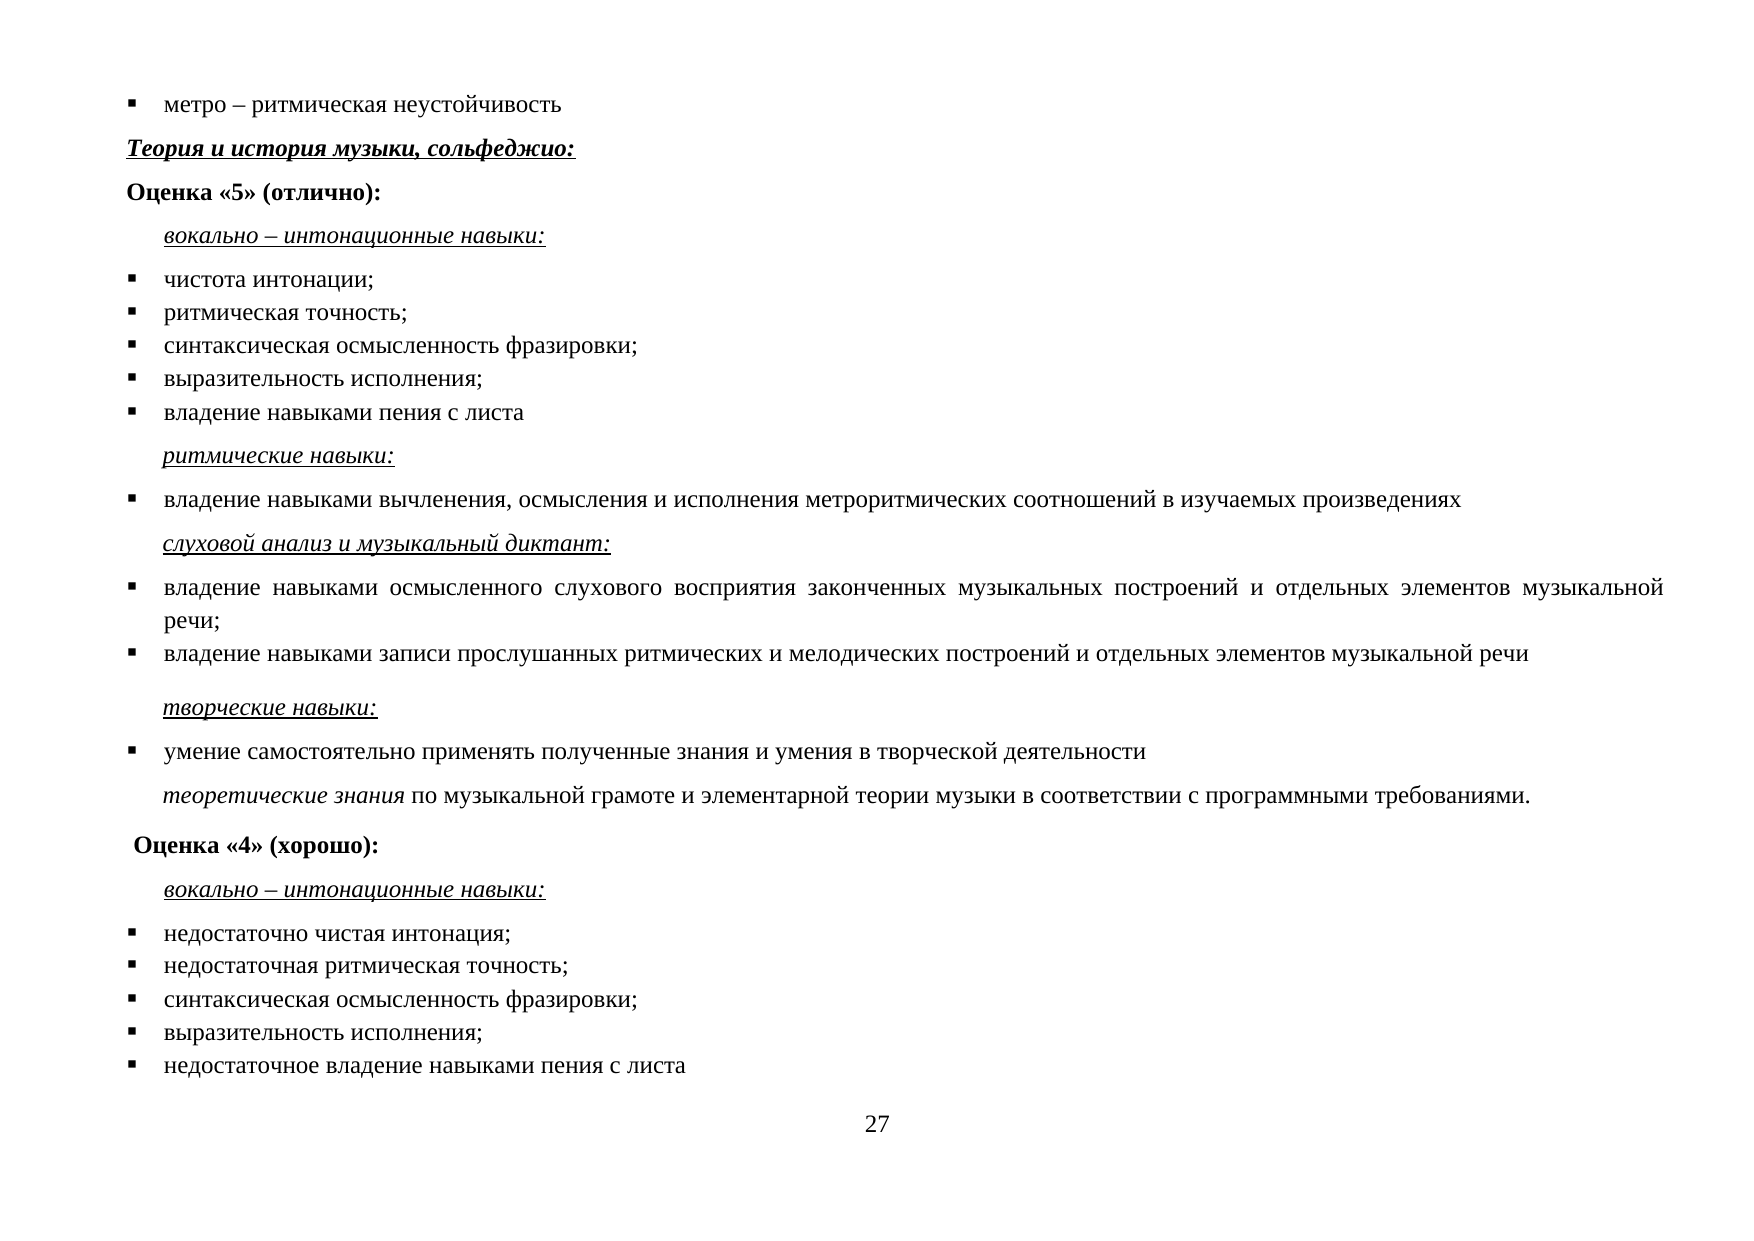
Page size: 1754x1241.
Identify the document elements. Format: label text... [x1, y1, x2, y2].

list вокально – интонационные навыки: [164, 874, 1665, 902]
list владение навыками записи прослушанных ритмических и мелодических построений и отдельных элементов музыкальной речи [126, 638, 1665, 667]
list владение навыками пения с листа [126, 397, 1665, 425]
list чистота интонации; [126, 264, 1665, 293]
list синтаксическая осмысленность фразировки; [126, 331, 1665, 359]
text ритмические навыки: [162, 441, 1665, 469]
list синтаксическая осмысленность фразировки; [126, 984, 1665, 1012]
text Теория и история музыки, сольфеджио: [89, 133, 1665, 161]
list недостаточная ритмическая точность; [126, 951, 1665, 979]
text слуховой анализ и музыкальный диктант: [162, 528, 1665, 557]
list ритмическая точность; [126, 297, 1665, 326]
list выразительность исполнения; [126, 1017, 1665, 1045]
text Оценка «5» (отлично): [89, 177, 1665, 205]
list владение навыками вычленения, осмысления и исполнения метроритмических соотношений в изучаемых произведениях [126, 484, 1665, 513]
text теоретические знания по музыкальной грамоте и элементарной теории музыки в соответствии с программными требованиями. [89, 780, 1665, 809]
list недостаточно чистая интонация; [126, 918, 1665, 946]
list вокально – интонационные навыки: [164, 221, 1665, 249]
list недостаточное владение навыками пения с листа [126, 1050, 1665, 1078]
text Оценка «4» (хорошо): [89, 830, 1665, 858]
list метро – ритмическая неустойчивость [126, 89, 1665, 117]
list умение самостоятельно применять полученные знания и умения в творческой деятельности [126, 736, 1665, 765]
text творческие навыки: [162, 692, 1665, 721]
list владение навыками осмысленного слухового восприятия законченных музыкальных построений и отдельных элементов музыкальной речи; [126, 572, 1665, 634]
list выразительность исполнения; [126, 363, 1665, 392]
